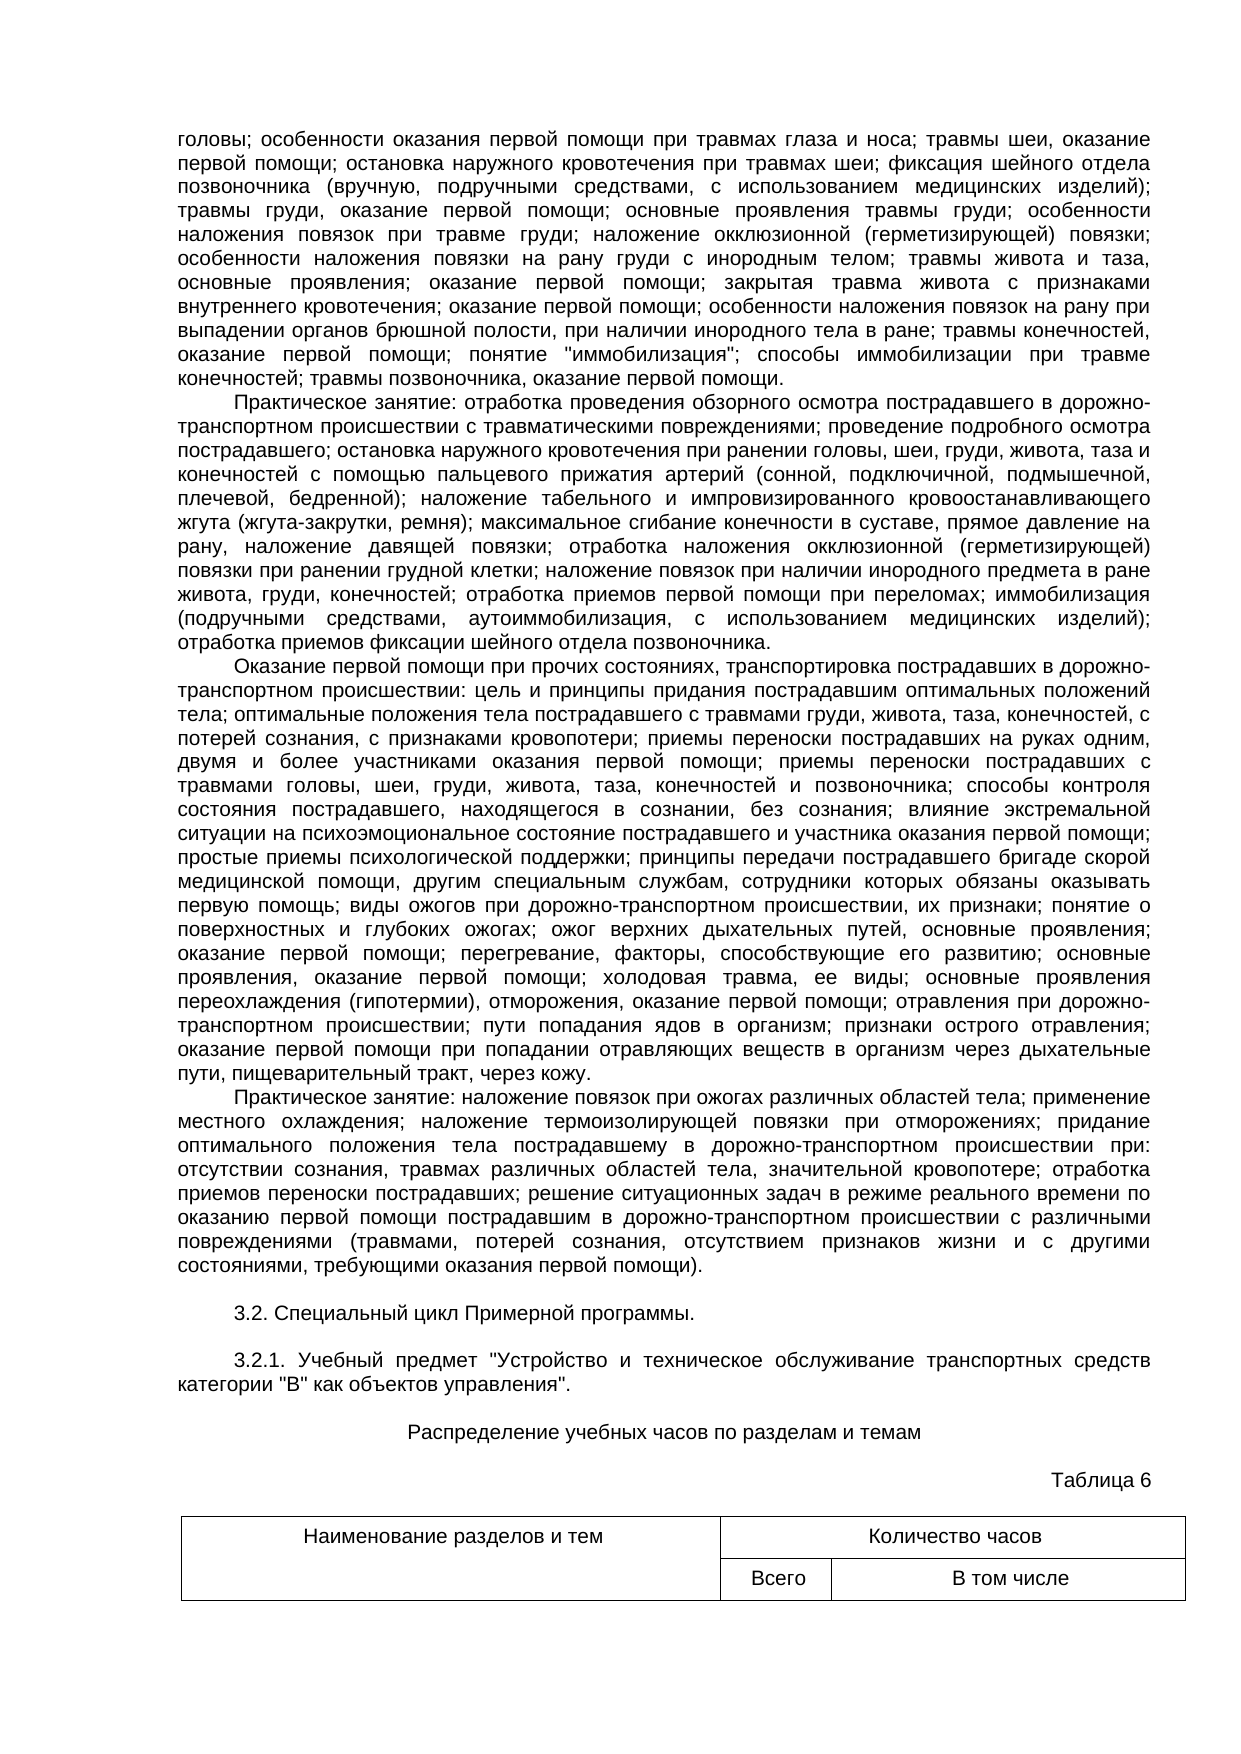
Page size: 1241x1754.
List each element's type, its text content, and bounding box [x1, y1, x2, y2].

text 3.2. Специальный цикл Примерной программы. [177, 1300, 1152, 1324]
table_header Количество часов [721, 1517, 1185, 1558]
text Оказание первой помощи при прочих состояниях, транспортировка пострадавших в дорожно-транспортном происшествии: цель и принципы придания пострадавшим оптимальных положений тела; оптимальные положения тела пострадавшего с травмами груди, живота, таза, конечностей, с потерей сознания, с признаками кровопотери; приемы переноски пострадавших на руках одним, двумя и более участниками оказания первой помощи; приемы переноски пострадавших с травмами головы, шеи, груди, живота, таза, конечностей и позвоночника; способы контроля состояния пострадавшего, находящегося в сознании, без сознания; влияние экстремальной ситуации на психоэмоциональное состояние пострадавшего и участника оказания первой помощи; простые приемы психологической поддержки; принципы передачи пострадавшего бригаде скорой медицинской помощи, другим специальным службам, сотрудники которых обязаны оказывать первую помощь; виды ожогов при дорожно-транспортном происшествии, их признаки; понятие о поверхностных и глубоких ожогах; ожог верхних дыхательных путей, основные проявления; оказание первой помощи; перегревание, факторы, способствующие его развитию; основные проявления, оказание первой помощи; холодовая травма, ее виды; основные проявления переохлаждения (гипотермии), отморожения, оказание первой помощи; отравления при дорожно-транспортном происшествии; пути попадания ядов в организм; признаки острого отравления; оказание первой помощи при попадании отравляющих веществ в организм через дыхательные пути, пищеварительный тракт, через кожу. [177, 653, 1152, 1085]
text 3.2.1. Учебный предмет "Устройство и техническое обслуживание транспортных средств категории "B" как объектов управления". [177, 1348, 1152, 1396]
text Таблица 6 [177, 1468, 1152, 1492]
table_header Наименование разделов и тем [182, 1517, 720, 1600]
table_cell В том числе [832, 1559, 1185, 1600]
table_cell Всего [721, 1559, 831, 1600]
text Практическое занятие: наложение повязок при ожогах различных областей тела; применение местного охлаждения; наложение термоизолирующей повязки при отморожениях; придание оптимального положения тела пострадавшему в дорожно-транспортном происшествии при: отсутствии сознания, травмах различных областей тела, значительной кровопотере; отработка приемов переноски пострадавших; решение ситуационных задач в режиме реального времени по оказанию первой помощи пострадавшим в дорожно-транспортном происшествии с различными повреждениями (травмами, потерей сознания, отсутствием признаков жизни и с другими состояниями, требующими оказания первой помощи). [177, 1085, 1152, 1276]
text Практическое занятие: отработка проведения обзорного осмотра пострадавшего в дорожно-транспортном происшествии с травматическими повреждениями; проведение подробного осмотра пострадавшего; остановка наружного кровотечения при ранении головы, шеи, груди, живота, таза и конечностей с помощью пальцевого прижатия артерий (сонной, подключичной, подмышечной, плечевой, бедренной); наложение табельного и импровизированного кровоостанавливающего жгута (жгута-закрутки, ремня); максимальное сгибание конечности в суставе, прямое давление на рану, наложение давящей повязки; отработка наложения окклюзионной (герметизирующей) повязки при ранении грудной клетки; наложение повязок при наличии инородного предмета в ране живота, груди, конечностей; отработка приемов первой помощи при переломах; иммобилизация (подручными средствами, аутоиммобилизация, с использованием медицинских изделий); отработка приемов фиксации шейного отдела позвоночника. [177, 390, 1152, 653]
text Распределение учебных часов по разделам и темам [177, 1420, 1152, 1444]
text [177, 126, 1152, 390]
